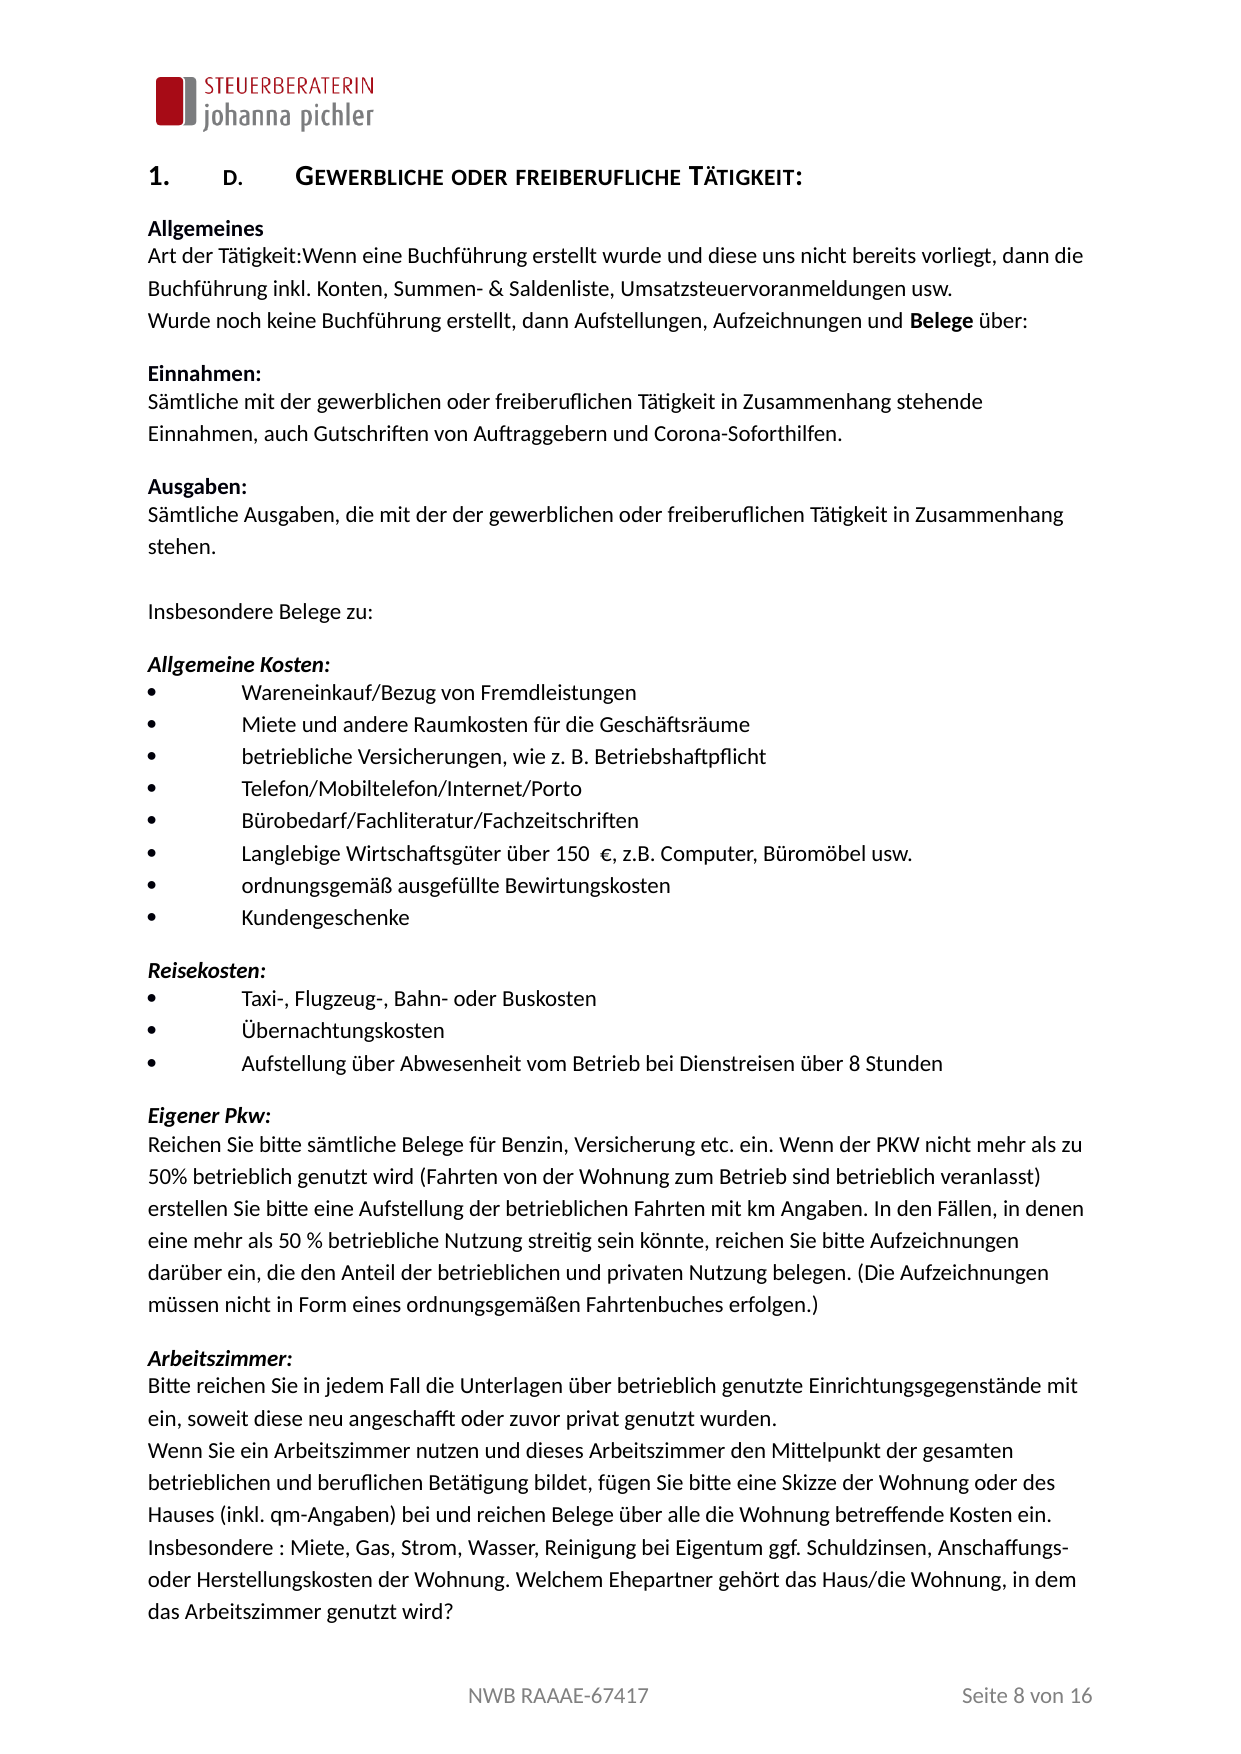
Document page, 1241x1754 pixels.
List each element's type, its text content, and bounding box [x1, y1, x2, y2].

list Taxi-, Flugzeug-, Bahn- oder Buskosten [148, 984, 1093, 1012]
subtitle Einnahmen: [148, 359, 1093, 387]
text Art der Tätigkeit:Wenn eine Buchführung erstellt wurde und diese uns nicht bereits vorliegt, dann die Buchführung inkl. Konten, Summen- & Saldenliste, Umsatzsteuervoranmeldungen usw. [148, 242, 1093, 302]
subtitle Reisekosten: [148, 956, 1093, 984]
subtitle Arbeitszimmer: [148, 1344, 1093, 1372]
subtitle Allgemeines [148, 214, 1093, 242]
picture [147, 73, 381, 133]
subtitle Allgemeine Kosten: [148, 650, 1093, 678]
text Wenn Sie ein Arbeitszimmer nutzen und dieses Arbeitszimmer den Mittelpunkt der gesamten betrieblichen und beruflichen Betätigung bildet, fügen Sie bitte eine Skizze der Wohnung oder des Hauses (inkl. qm-Angaben) bei und reichen Belege über alle die Wohnung betreffende Kosten ein. Insbesondere : Miete, Gas, Strom, Wasser, Reinigung bei Eigentum ggf. Schuldzinsen, Anschaffungs- oder Herstellungskosten der Wohnung. Welchem Ehepartner gehört das Haus/die Wohnung, in dem das Arbeitszimmer genutzt wird? [148, 1436, 1093, 1625]
text Sämtliche mit der gewerblichen oder freiberuflichen Tätigkeit in Zusammenhang stehende Einnahmen, auch Gutschriften von Auftraggebern und Corona-Soforthilfen. [148, 387, 1093, 447]
list betriebliche Versicherungen, wie z. B. Betriebshaftpflicht [148, 742, 1093, 770]
list Langlebige Wirtschaftsgüter über 150 €, z.B. Computer, Büromöbel usw. [148, 839, 1093, 867]
subtitle Eigener Pkw: [148, 1102, 1093, 1130]
list Übernachtungskosten [148, 1016, 1093, 1044]
list ordnungsgemäß ausgefüllte Bewirtungskosten [148, 871, 1093, 899]
text Bitte reichen Sie in jedem Fall die Unterlagen über betrieblich genutzte Einrichtungsgegenstände mit ein, soweit diese neu angeschafft oder zuvor privat genutzt wurden. [148, 1372, 1093, 1432]
subtitle D. Gewerbliche oder freiberufliche Tätigkeit: [148, 157, 1093, 193]
text Sämtliche Ausgaben, die mit der der gewerblichen oder freiberuflichen Tätigkeit in Zusammenhang stehen. [148, 500, 1093, 561]
text Insbesondere Belege zu: [148, 597, 1093, 625]
list Telefon/Mobiltelefon/Internet/Porto [148, 774, 1093, 802]
text Wurde noch keine Buchführung erstellt, dann Aufstellungen, Aufzeichnungen und Belege über: [148, 306, 1093, 334]
list Kundengeschenke [148, 903, 1093, 931]
list Aufstellung über Abwesenheit vom Betrieb bei Dienstreisen über 8 Stunden [148, 1049, 1093, 1077]
list Bürobedarf/Fachliteratur/Fachzeitschriften [148, 807, 1093, 835]
subtitle Ausgaben: [148, 472, 1093, 500]
list Miete und andere Raumkosten für die Geschäftsräume [148, 710, 1093, 738]
text Reichen Sie bitte sämtliche Belege für Benzin, Versicherung etc. ein. Wenn der PKW nicht mehr als zu 50% betrieblich genutzt wird (Fahrten von der Wohnung zum Betrieb sind betrieblich veranlasst) erstellen Sie bitte eine Aufstellung der betrieblichen Fahrten mit km Angaben. In den Fällen, in denen eine mehr als 50 % betriebliche Nutzung streitig sein könnte, reichen Sie bitte Aufzeichnungen darüber ein, die den Anteil der betrieblichen und privaten Nutzung belegen. (Die Aufzeichnungen müssen nicht in Form eines ordnungsgemäßen Fahrtenbuches erfolgen.) [148, 1130, 1093, 1319]
list Wareneinkauf/Bezug von Fremdleistungen [148, 678, 1093, 706]
